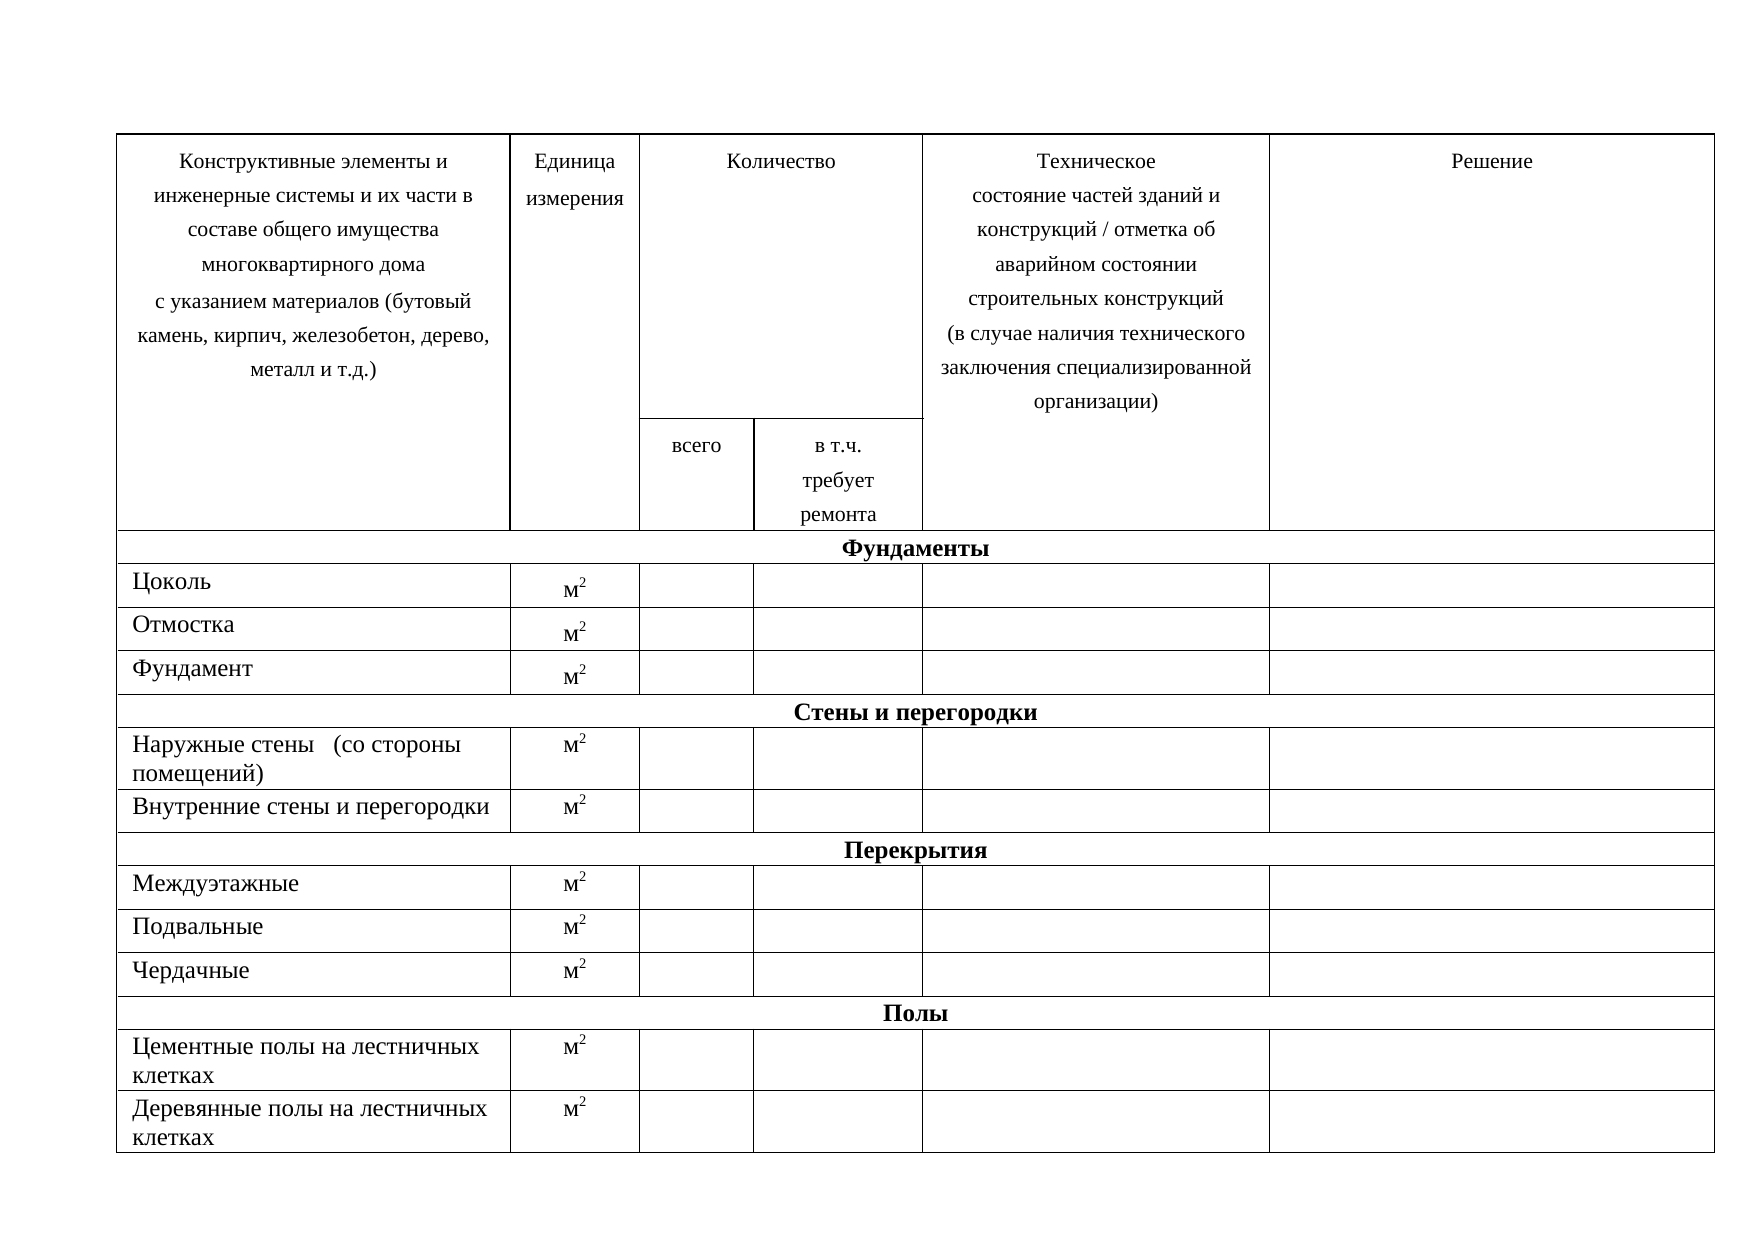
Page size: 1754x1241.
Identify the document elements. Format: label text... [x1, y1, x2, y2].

table_cell [1270, 564, 1714, 607]
table_cell м2 [511, 728, 639, 788]
table_header Единица измерения [511, 135, 639, 418]
table_cell [511, 418, 639, 530]
table_cell [640, 728, 753, 788]
table_cell м2 [511, 1030, 639, 1090]
table_cell [640, 651, 753, 694]
table_cell [1270, 790, 1714, 832]
table_cell м2 [511, 608, 639, 650]
table_cell Наружные стены (со стороны помещений) [117, 728, 510, 788]
table_cell [754, 953, 922, 996]
table_cell [923, 1030, 1269, 1090]
table_cell [640, 910, 753, 952]
table_cell [1270, 1091, 1714, 1152]
table_cell Цементные полы на лестничных клетках [117, 1030, 510, 1090]
table_cell [640, 866, 753, 908]
table_cell [754, 790, 922, 832]
table_cell [923, 418, 1269, 530]
table_cell Полы [117, 997, 1714, 1028]
table_header Количество [640, 135, 922, 418]
table_cell [1270, 608, 1714, 650]
table_cell [754, 564, 922, 607]
table_cell Цоколь [117, 564, 510, 607]
table_header Техническое состояние частей зданий и конструкций / отметка об аварийном состоянии строительных конструкций (в случае наличия технического заключения специализированной организации) [923, 135, 1269, 418]
table_cell [923, 953, 1269, 996]
table_cell м2 [511, 1091, 639, 1152]
table_cell [754, 1091, 922, 1152]
table_cell [1270, 910, 1714, 952]
table_cell Междуэтажные [117, 866, 510, 908]
table_cell Стены и перегородки [117, 695, 1714, 727]
table_cell [923, 866, 1269, 908]
table_cell м2 [511, 866, 639, 908]
table_cell м2 [511, 790, 639, 832]
table_cell [754, 651, 922, 694]
table_cell [640, 1030, 753, 1090]
table_cell Перекрытия [117, 833, 1714, 865]
table_cell [1270, 728, 1714, 788]
table_cell Фундамент [117, 651, 510, 694]
table_cell [754, 910, 922, 952]
table_cell Подвальные [117, 910, 510, 952]
table_cell м2 [511, 564, 639, 607]
table_cell [923, 728, 1269, 788]
table_cell [754, 1030, 922, 1090]
table_cell [923, 608, 1269, 650]
table_header Решение [1270, 135, 1714, 418]
table_cell всего [640, 419, 753, 530]
table_header Конструктивные элементы и инженерные системы и их части в составе общего имущества многоквартирного дома с указанием материалов (бутовый камень, кирпич, железобетон, дерево, металл и т.д.) [117, 135, 509, 418]
table_cell [640, 953, 753, 996]
table_cell Внутренние стены и перегородки [117, 790, 510, 832]
table_cell [117, 418, 509, 530]
table_cell [923, 790, 1269, 832]
table_cell [640, 564, 753, 607]
table_cell Отмостка [117, 608, 510, 650]
table_cell [1270, 953, 1714, 996]
table_cell м2 [511, 953, 639, 996]
table_cell [1270, 866, 1714, 908]
table_cell [754, 728, 922, 788]
table_cell [640, 1091, 753, 1152]
table_cell [923, 651, 1269, 694]
table_cell [640, 790, 753, 832]
table_cell [923, 1091, 1269, 1152]
table_cell Фундаменты [117, 531, 1714, 563]
table_cell [923, 564, 1269, 607]
table_cell м2 [511, 651, 639, 694]
table_cell в т.ч. требует ремонта [755, 419, 922, 530]
table_cell [754, 866, 922, 908]
table_cell [1270, 651, 1714, 694]
table_cell [1270, 1030, 1714, 1090]
table_cell [1270, 418, 1714, 530]
table_cell м2 [511, 910, 639, 952]
table_cell Деревянные полы на лестничных клетках [117, 1091, 510, 1152]
table_cell Чердачные [117, 953, 510, 996]
table_cell [640, 608, 753, 650]
table_cell [923, 910, 1269, 952]
table_cell [754, 608, 922, 650]
